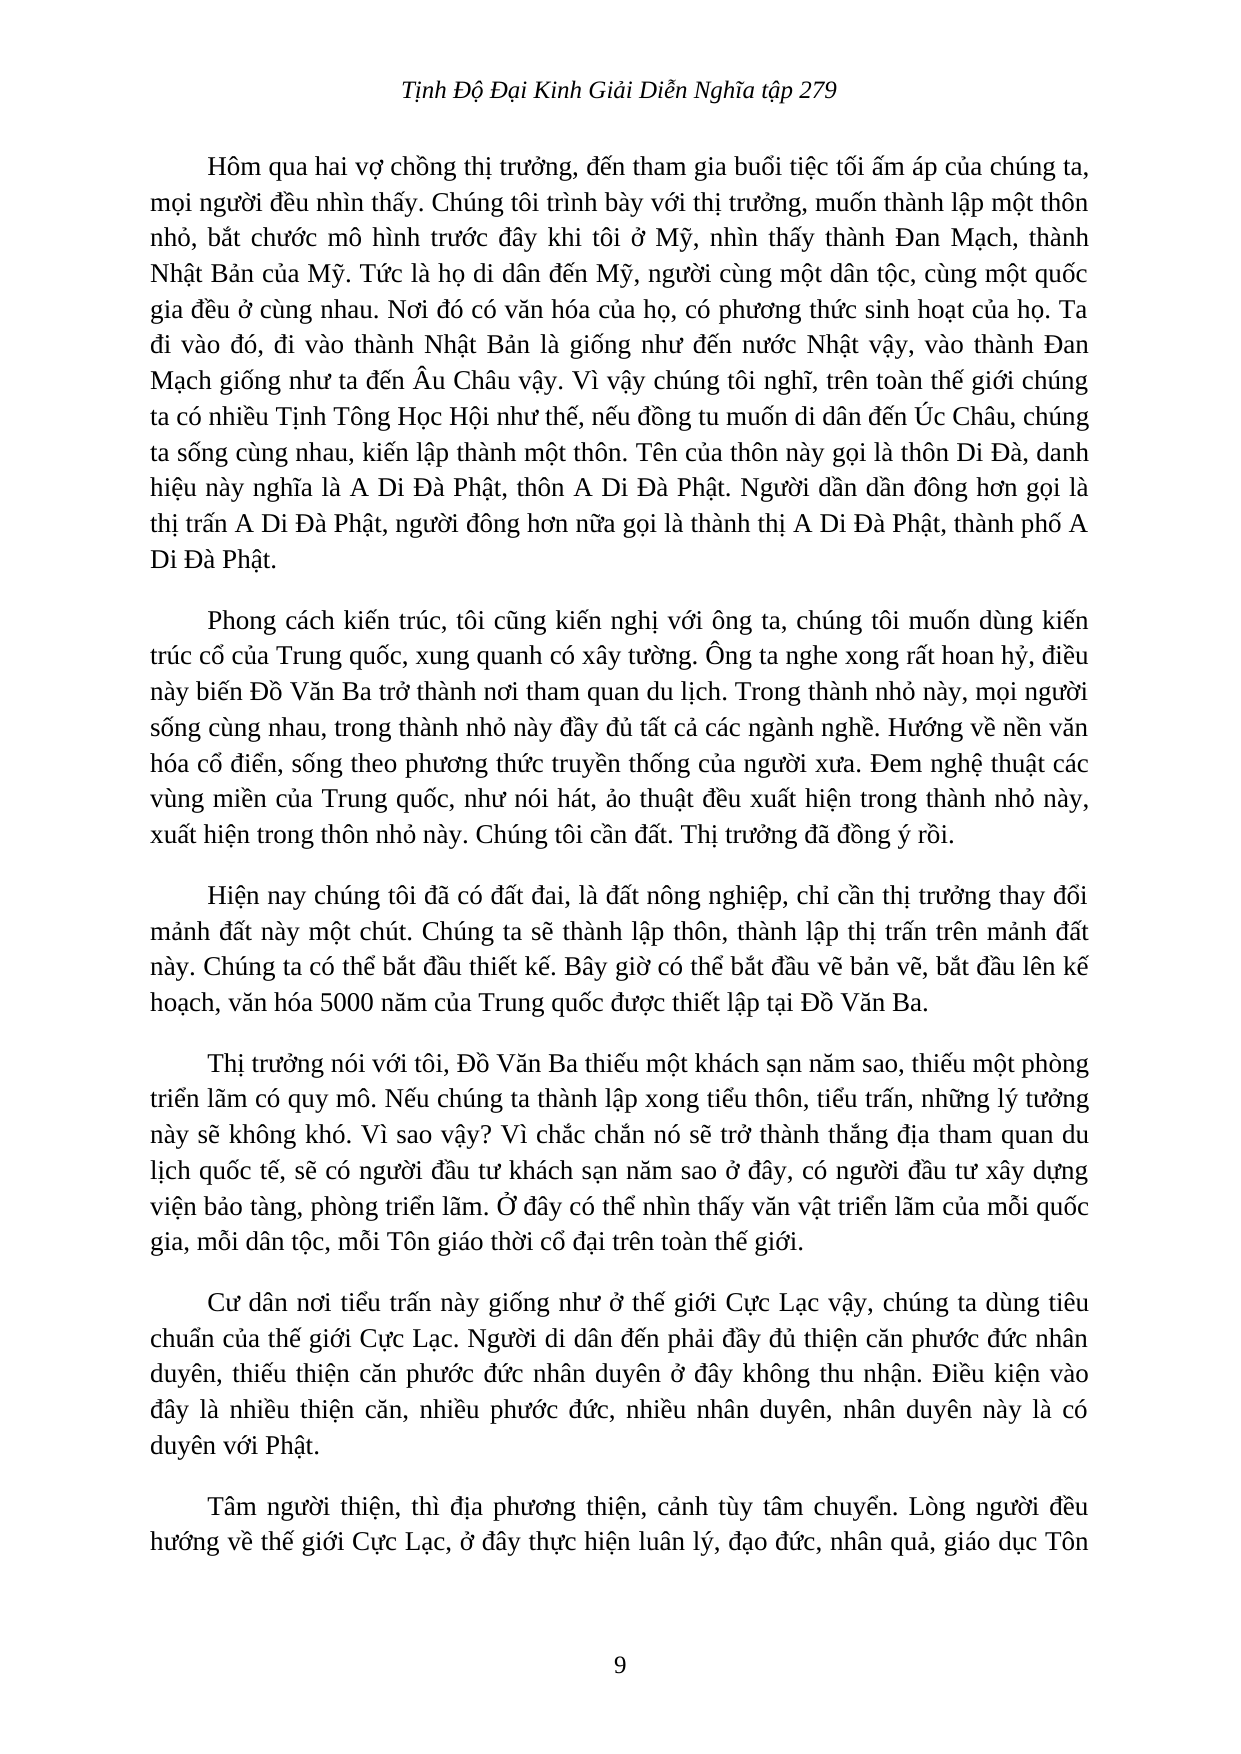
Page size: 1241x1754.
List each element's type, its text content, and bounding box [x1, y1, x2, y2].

text Cư dân nơi tiểu trấn này giống như ở thế giới Cực Lạc vậy, chúng ta dùng tiêu chuẩn của thế giới Cực Lạc. Người di dân đến phải đầy đủ thiện căn phước đức nhân duyên, thiếu thiện căn phước đức nhân duyên ở đây không thu nhận. Điều kiện vào đây là nhiều thiện căn, nhiều phước đức, nhiều nhân duyên, nhân duyên này là có duyên với Phật. [150, 1286, 1090, 1460]
text Hôm qua hai vợ chồng thị trưởng, đến tham gia buổi tiệc tối ấm áp của chúng ta, mọi người đều nhìn thấy. Chúng tôi trình bày với thị trưởng, muốn thành lập một thôn nhỏ, bắt chước mô hình trước đây khi tôi ở Mỹ, nhìn thấy thành Đan Mạch, thành Nhật Bản của Mỹ. Tức là họ di dân đến Mỹ, người cùng một dân tộc, cùng một quốc gia đều ở cùng nhau. Nơi đó có văn hóa của họ, có phương thức sinh hoạt của họ. Ta đi vào đó, đi vào thành Nhật Bản là giống như đến nước Nhật vậy, vào thành Đan Mạch giống như ta đến Âu Châu vậy. Vì vậy chúng tôi nghĩ, trên toàn thế giới chúng ta có nhiều Tịnh Tông Học Hội như thế, nếu đồng tu muốn di dân đến Úc Châu, chúng ta sống cùng nhau, kiến lập thành một thôn. Tên của thôn này gọi là thôn Di Đà, danh hiệu này nghĩa là A Di Đà Phật, thôn A Di Đà Phật. Người dần dần đông hơn gọi là thị trấn A Di Đà Phật, người đông hơn nữa gọi là thành thị A Di Đà Phật, thành phố A Di Đà Phật. [150, 150, 1090, 574]
text Phong cách kiến trúc, tôi cũng kiến nghị với ông ta, chúng tôi muốn dùng kiến trúc cổ của Trung quốc, xung quanh có xây tường. Ông ta nghe xong rất hoan hỷ, điều này biến Đồ Văn Ba trở thành nơi tham quan du lịch. Trong thành nhỏ này, mọi người sống cùng nhau, trong thành nhỏ này đầy đủ tất cả các ngành nghề. Hướng về nền văn hóa cổ điển, sống theo phương thức truyền thống của người xưa. Đem nghệ thuật các vùng miền của Trung quốc, như nói hát, ảo thuật đều xuất hiện trong thành nhỏ này, xuất hiện trong thôn nhỏ này. Chúng tôi cần đất. Thị trưởng đã đồng ý rồi. [150, 604, 1090, 849]
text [150, 1490, 1090, 1557]
text Thị trưởng nói với tôi, Đồ Văn Ba thiếu một khách sạn năm sao, thiếu một phòng triển lãm có quy mô. Nếu chúng ta thành lập xong tiểu thôn, tiểu trấn, những lý tưởng này sẽ không khó. Vì sao vậy? Vì chắc chắn nó sẽ trở thành thắng địa tham quan du lịch quốc tế, sẽ có người đầu tư khách sạn năm sao ở đây, có người đầu tư xây dựng viện bảo tàng, phòng triển lãm. Ở đây có thể nhìn thấy văn vật triển lãm của mỗi quốc gia, mỗi dân tộc, mỗi Tôn giáo thời cổ đại trên toàn thế giới. [150, 1047, 1090, 1257]
text Hiện nay chúng tôi đã có đất đai, là đất nông nghiệp, chỉ cần thị trưởng thay đổi mảnh đất này một chút. Chúng ta sẽ thành lập thôn, thành lập thị trấn trên mảnh đất này. Chúng ta có thể bắt đầu thiết kế. Bây giờ có thể bắt đầu vẽ bản vẽ, bắt đầu lên kế hoạch, văn hóa 5000 năm của Trung quốc được thiết lập tại Đồ Văn Ba. [150, 879, 1090, 1017]
